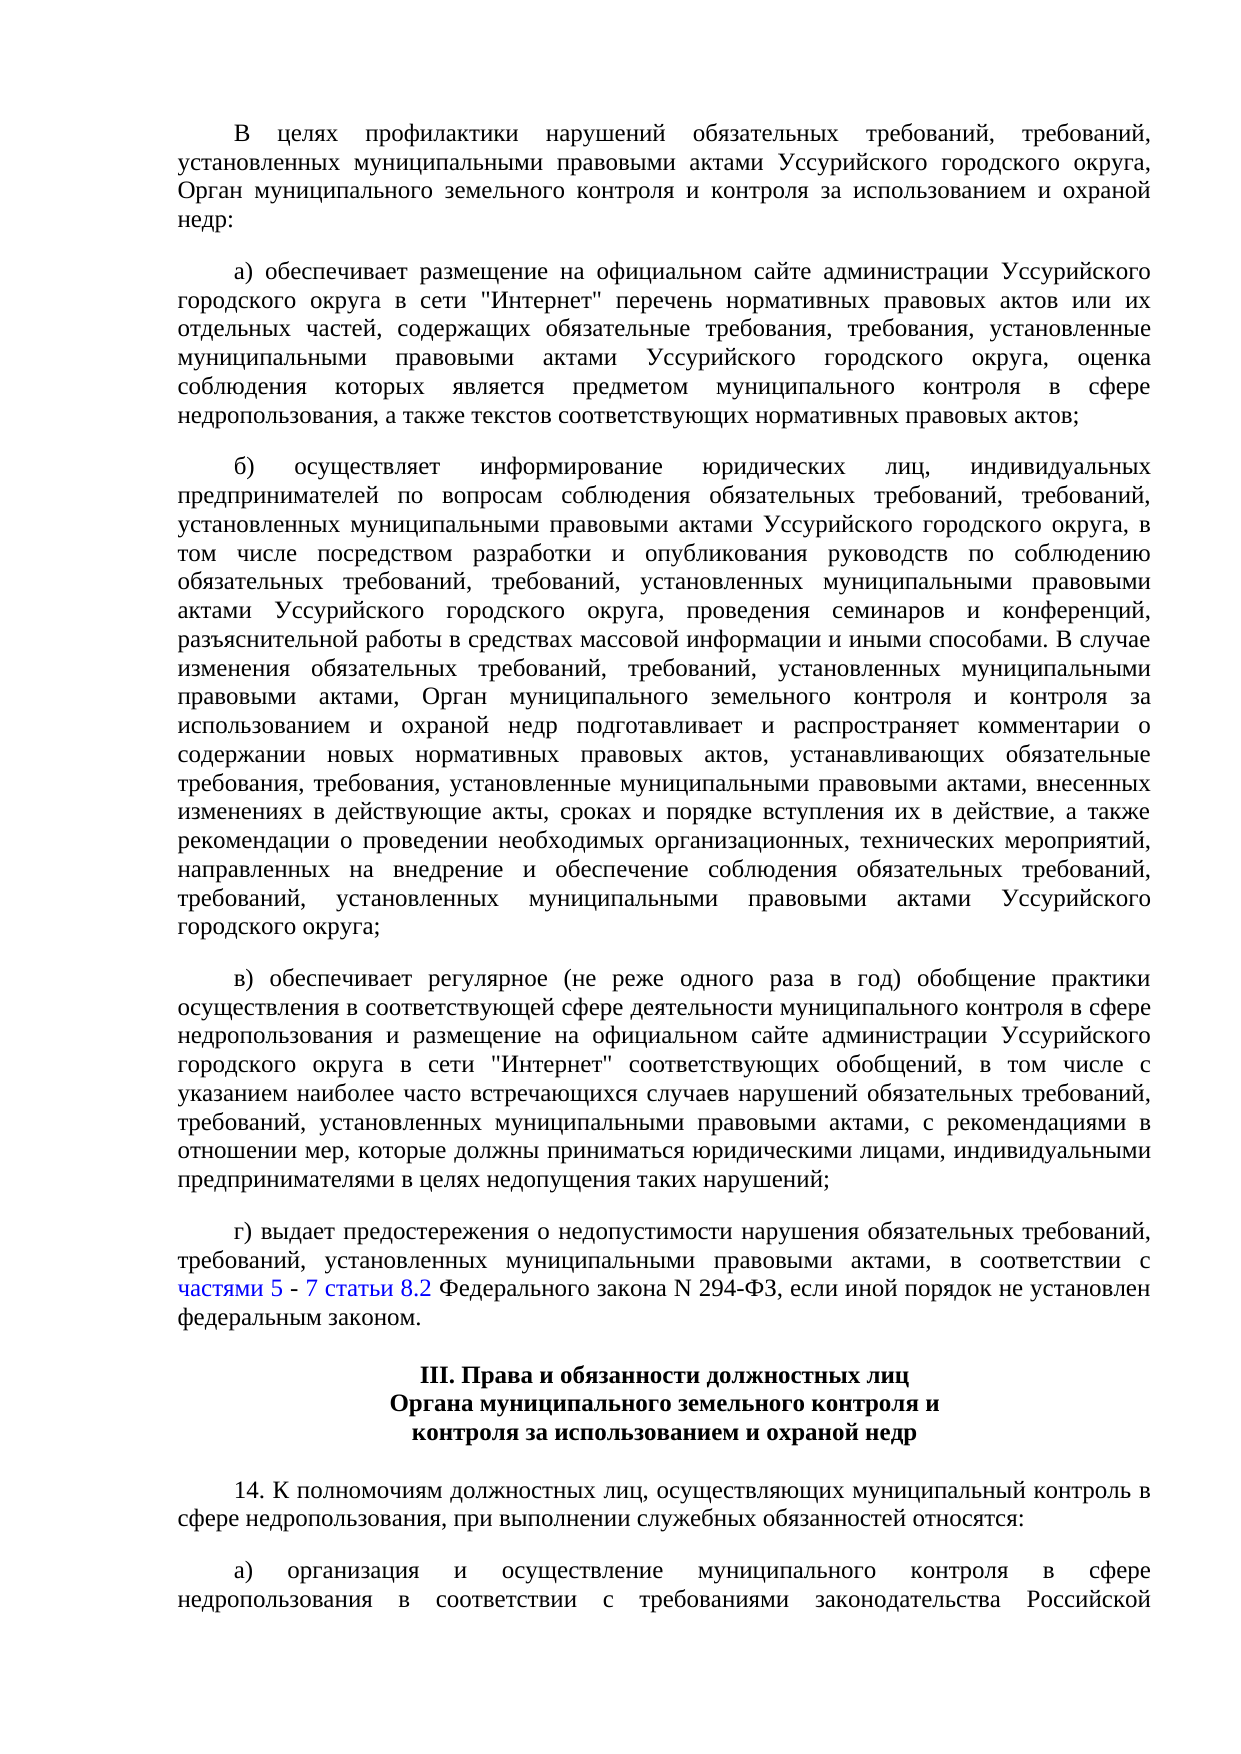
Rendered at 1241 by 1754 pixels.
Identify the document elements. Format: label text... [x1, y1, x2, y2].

text В целях профилактики нарушений обязательных требований, требований, установленных муниципальными правовыми актами Уссурийского городского округа, Орган муниципального земельного контроля и контроля за использованием и охраной недр: [177, 118, 1152, 233]
text 14. К полномочиям должностных лиц, осуществляющих муниципальный контроль в сфере недропользования, при выполнении служебных обязанностей относятся: [177, 1475, 1152, 1532]
text б) осуществляет информирование юридических лиц, индивидуальных предпринимателей по вопросам соблюдения обязательных требований, требований, установленных муниципальными правовыми актами Уссурийского городского округа, в том числе посредством разработки и опубликования руководств по соблюдению обязательных требований, требований, установленных муниципальными правовыми актами Уссурийского городского округа, проведения семинаров и конференций, разъяснительной работы в средствах массовой информации и иными способами. В случае изменения обязательных требований, требований, установленных муниципальными правовыми актами, Орган муниципального земельного контроля и контроля за использованием и охраной недр подготавливает и распространяет комментарии о содержании новых нормативных правовых актов, устанавливающих обязательные требования, требования, установленные муниципальными правовыми актами, внесенных изменениях в действующие акты, сроках и порядке вступления их в действие, а также рекомендации о проведении необходимых организационных, технических мероприятий, направленных на внедрение и обеспечение соблюдения обязательных требований, требований, установленных муниципальными правовыми актами Уссурийского городского округа; [177, 451, 1152, 940]
title III. Права и обязанности должностных лиц [177, 1360, 1152, 1388]
text г) выдает предостережения о недопустимости нарушения обязательных требований, требований, установленных муниципальными правовыми актами, в соответствии с частями 5 - 7 статьи 8.2 Федерального закона N 294-ФЗ, если иной порядок не установлен федеральным законом. [177, 1216, 1152, 1331]
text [177, 1555, 1152, 1613]
title контроля за использованием и охраной недр [177, 1417, 1152, 1446]
text в) обеспечивает регулярное (не реже одного раза в год) обобщение практики осуществления в соответствующей сфере деятельности муниципального контроля в сфере недропользования и размещение на официальном сайте администрации Уссурийского городского округа в сети "Интернет" соответствующих обобщений, в том числе с указанием наиболее часто встречающихся случаев нарушений обязательных требований, требований, установленных муниципальными правовыми актами, с рекомендациями в отношении мер, которые должны приниматься юридическими лицами, индивидуальными предпринимателями в целях недопущения таких нарушений; [177, 963, 1152, 1193]
title Органа муниципального земельного контроля и [177, 1388, 1152, 1417]
text а) обеспечивает размещение на официальном сайте администрации Уссурийского городского округа в сети "Интернет" перечень нормативных правовых актов или их отдельных частей, содержащих обязательные требования, требования, установленные муниципальными правовыми актами Уссурийского городского округа, оценка соблюдения которых является предметом муниципального контроля в сфере недропользования, а также текстов соответствующих нормативных правовых актов; [177, 256, 1152, 428]
